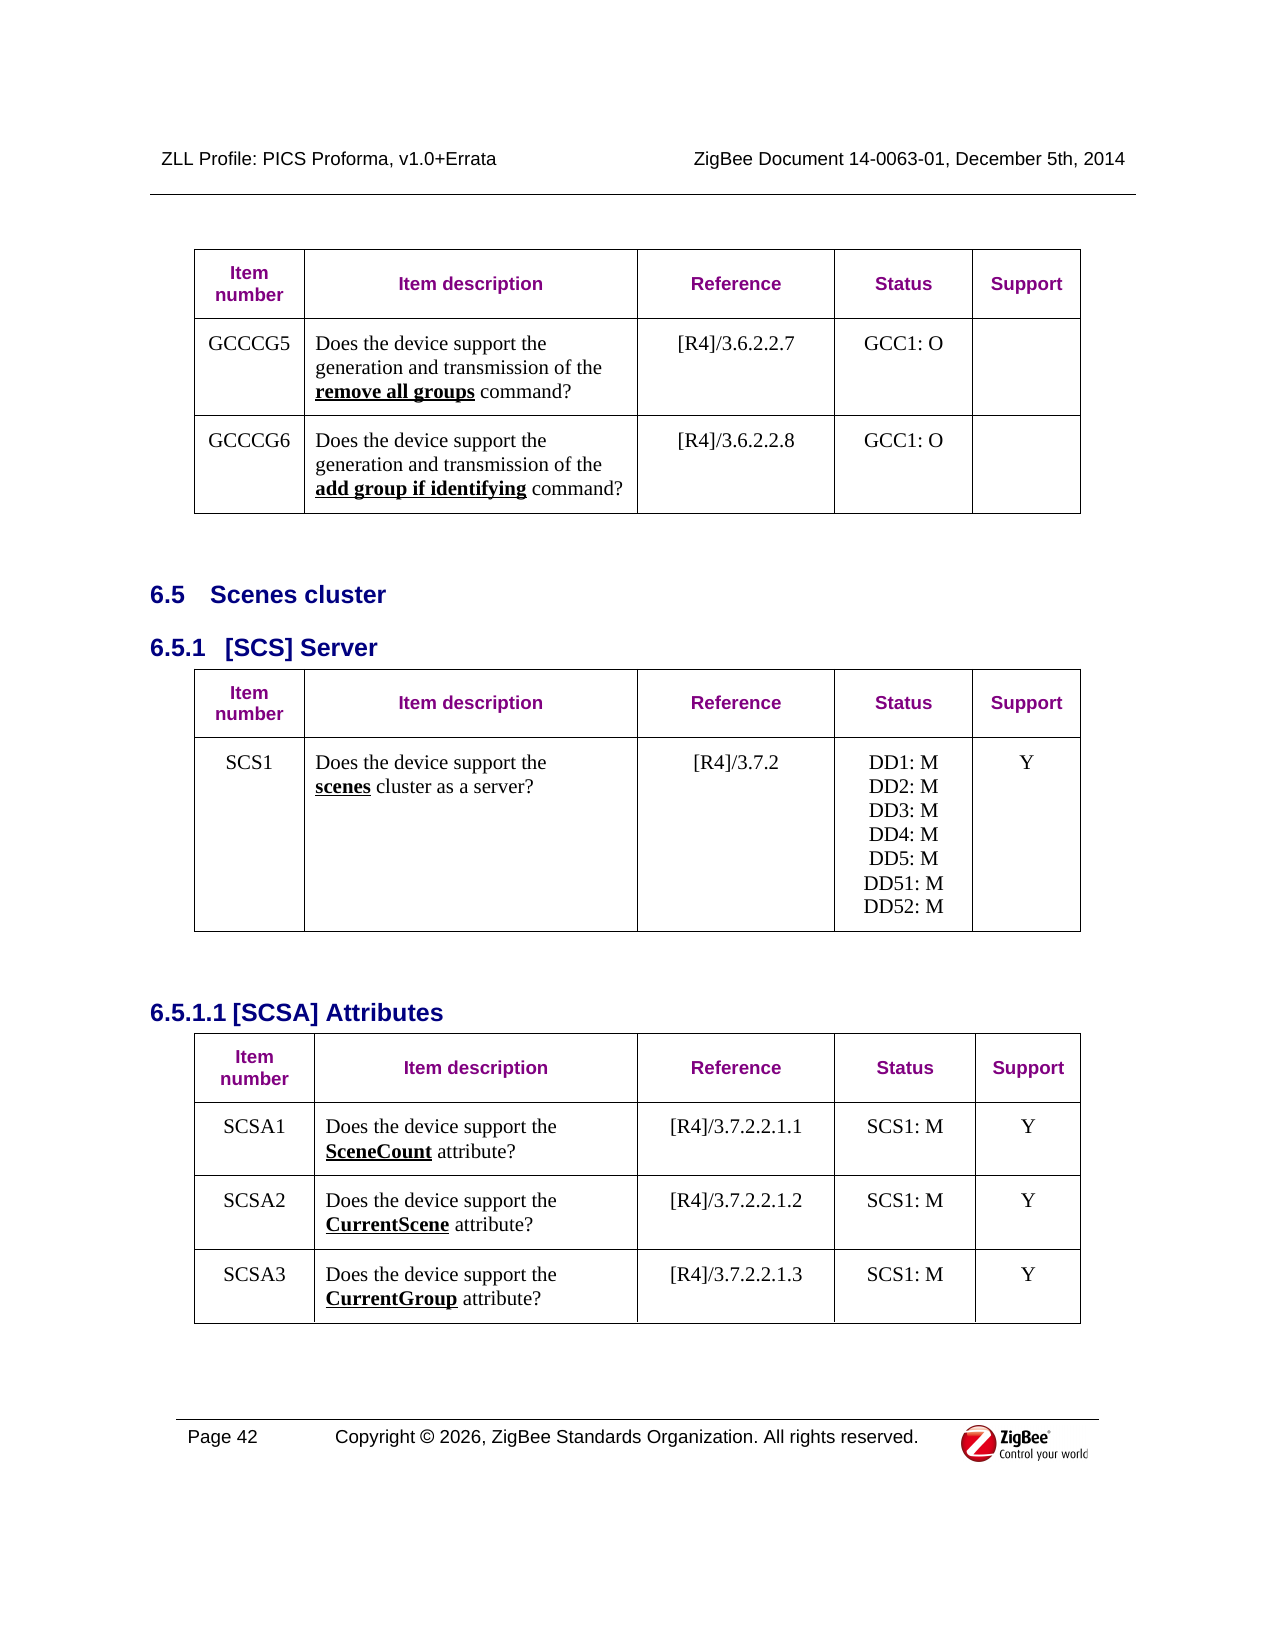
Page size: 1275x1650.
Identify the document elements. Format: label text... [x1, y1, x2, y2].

table_cell Y [976, 1103, 1080, 1175]
table_cell [973, 416, 1080, 513]
table_cell [R4]/3.6.2.2.7 [638, 319, 834, 415]
table_cell SCS1 [195, 738, 304, 931]
table_header Reference [638, 250, 834, 317]
table_header Item description [315, 1034, 637, 1101]
table_header Item number [195, 670, 304, 737]
picture [961, 1425, 1088, 1462]
table_cell Does the device support the generation and transmission of the remove all groups command? [305, 319, 637, 415]
table_cell Y [973, 738, 1080, 931]
table_cell Y [976, 1176, 1080, 1249]
table_cell [973, 319, 1080, 415]
table_cell SCS1: M [835, 1176, 975, 1249]
subtitle [SCS] Server [150, 633, 1125, 662]
table_cell SCS1: M [835, 1103, 975, 1175]
table_cell Y [976, 1250, 1080, 1322]
table_cell [R4]/3.7.2.2.1.2 [638, 1176, 834, 1249]
table_cell Does the device support the scenes cluster as a server? [305, 738, 637, 931]
table_cell Does the device support the CurrentGroup attribute? [315, 1250, 637, 1322]
table_cell [R4]/3.7.2.2.1.1 [638, 1103, 834, 1175]
table_cell Does the device support the CurrentScene attribute? [315, 1176, 637, 1249]
table_header Item number [195, 250, 304, 317]
table_cell [R4]/3.7.2.2.1.3 [638, 1250, 834, 1322]
table_header Item description [305, 250, 637, 317]
table_header Support [973, 250, 1080, 317]
subtitle Scenes cluster [150, 580, 1125, 608]
table_cell SCSA2 [195, 1176, 314, 1249]
table_cell Does the device support the generation and transmission of the add group if identifying command? [305, 416, 637, 513]
table_cell GCC1: O [835, 416, 972, 513]
table_header Status [835, 1034, 975, 1101]
table_cell DD1: M DD2: M DD3: M DD4: M DD5: M DD51: M DD52: M [835, 738, 972, 931]
table_header Support [973, 670, 1080, 737]
table_header Item description [305, 670, 637, 737]
table_header Reference [638, 1034, 834, 1101]
table_cell GCCCG6 [195, 416, 304, 513]
table_header Reference [638, 670, 834, 737]
title [SCSA] Attributes [150, 998, 1125, 1027]
table_cell [R4]/3.6.2.2.8 [638, 416, 834, 513]
table_header Support [976, 1034, 1080, 1101]
table_header Status [835, 250, 972, 317]
table_cell GCCCG5 [195, 319, 304, 415]
table_header Item number [195, 1034, 314, 1101]
table_cell [R4]/3.7.2 [638, 738, 834, 931]
table_cell Does the device support the SceneCount attribute? [315, 1103, 637, 1175]
table_cell GCC1: O [835, 319, 972, 415]
table_cell SCSA3 [195, 1250, 314, 1322]
table_cell SCSA1 [195, 1103, 314, 1175]
table_cell SCS1: M [835, 1250, 975, 1322]
table_header Status [835, 670, 972, 737]
